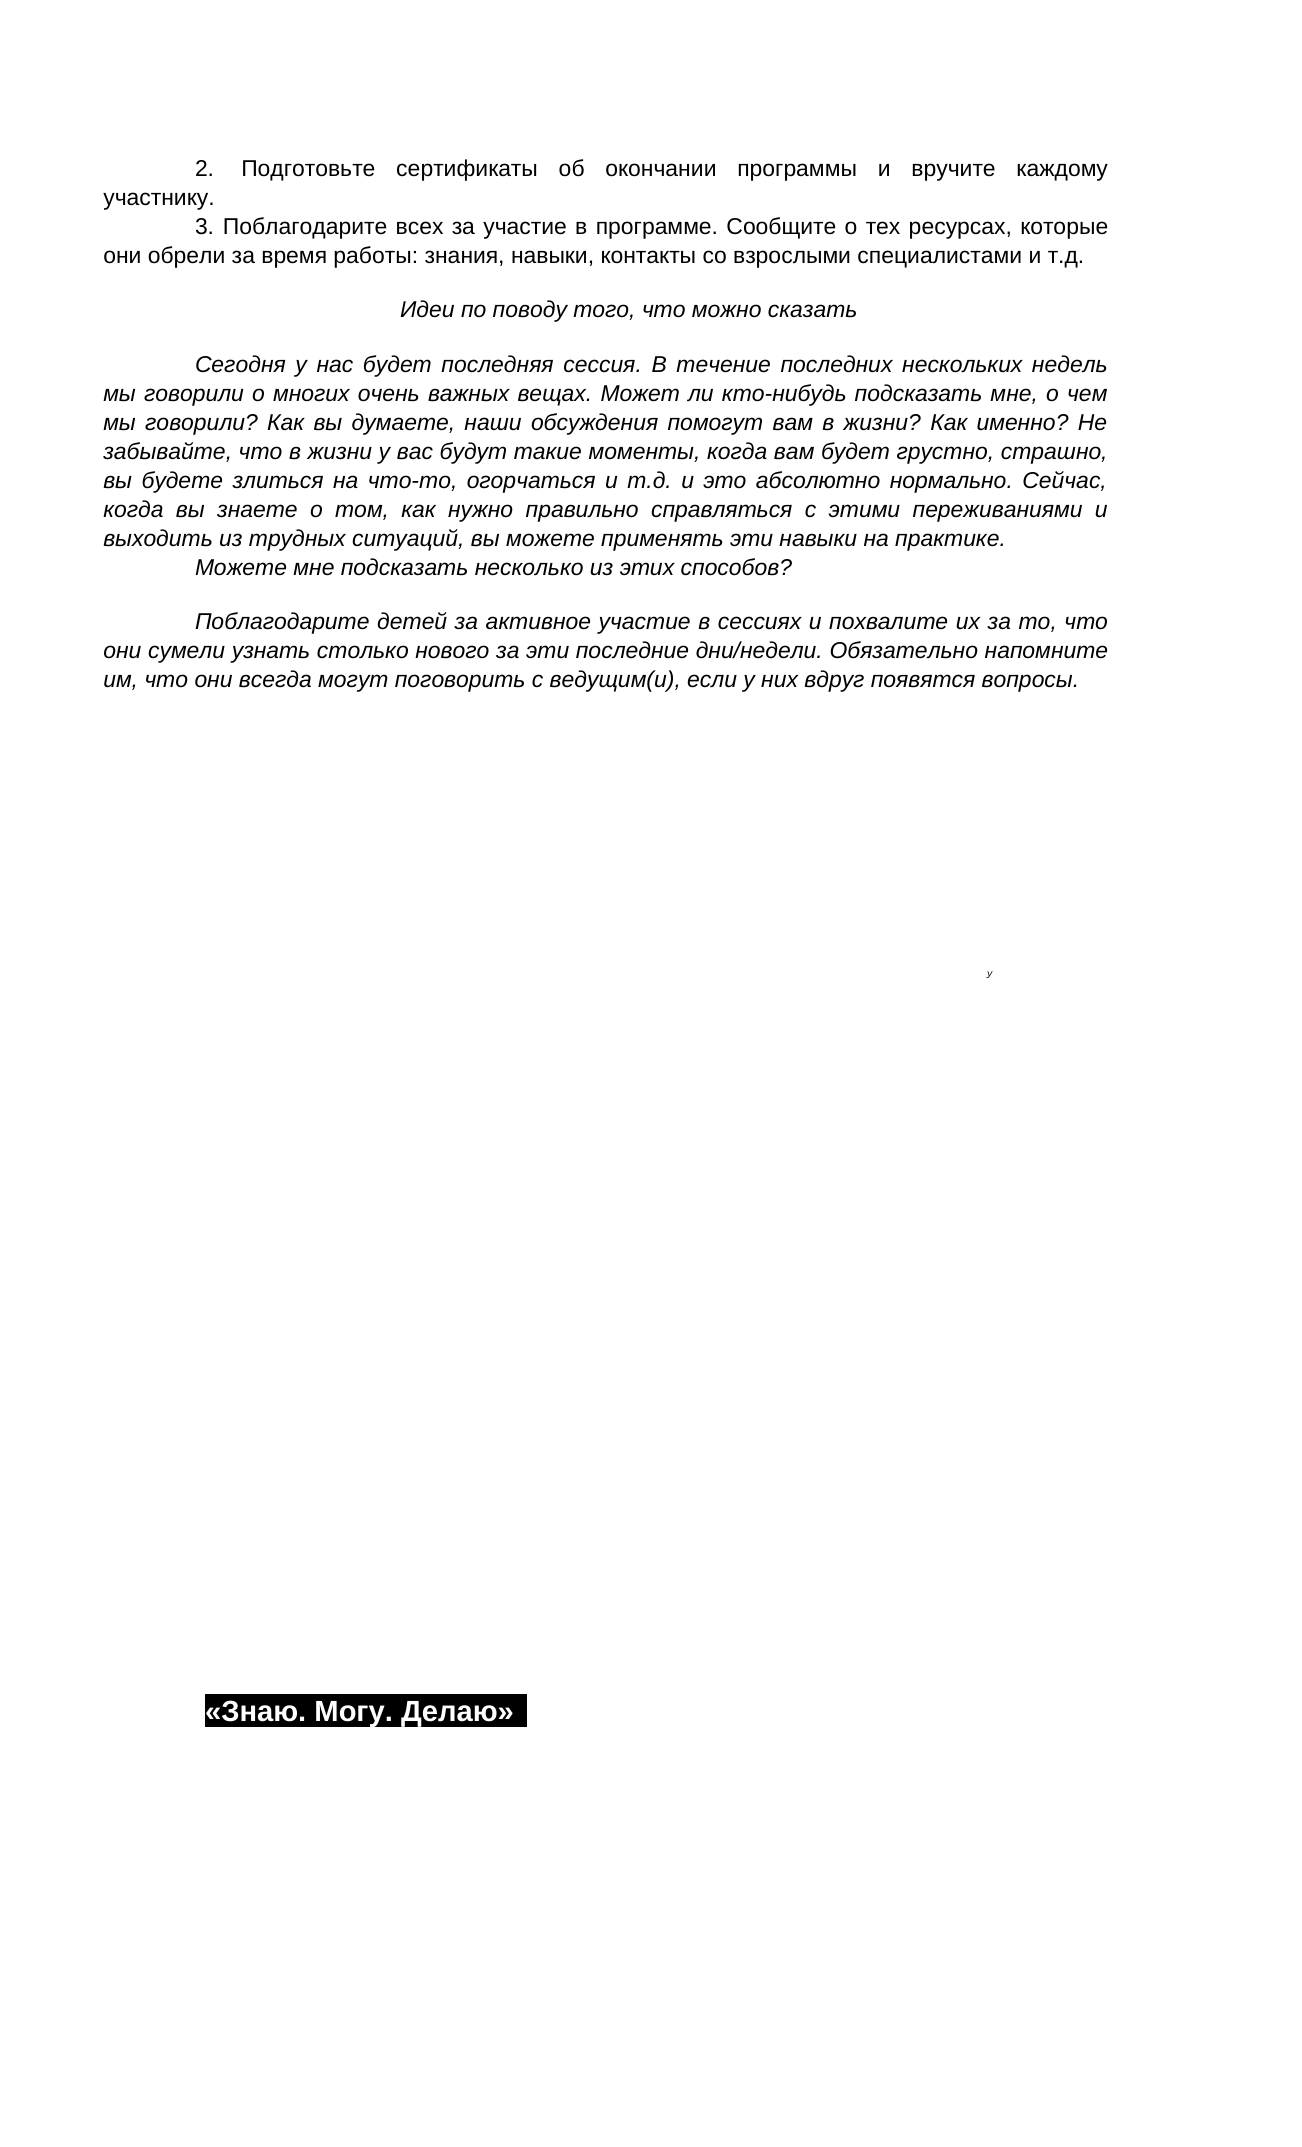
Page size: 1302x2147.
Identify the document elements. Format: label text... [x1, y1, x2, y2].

list Подготовьте сертификаты об окончании программы и вручите каждому участнику. [103, 153, 1108, 211]
text Можете мне подсказать несколько из этих способов? [103, 552, 1133, 581]
list Поблагодарите всех за участие в программе. Сообщите о тех ресурсах, которые они обрели за время работы: знания, навыки, контакты со взрослыми специалистами и т.д. [103, 211, 1108, 269]
text Поблагодарите детей за активное участие в сессиях и похвалите их за то, что они сумели узнать столько нового за эти последние дни/недели. Обязательно напомните им, что они всегда могут поговорить с ведущим(и), если у них вдруг появятся вопросы. [103, 606, 1108, 693]
text Сегодня у нас будет последняя сессия. В течение последних нескольких недель мы говорили о многих очень важных вещах. Может ли кто-нибудь подсказать мне, о чем мы говорили? Как вы думаете, наши обсуждения помогут вам в жизни? Как именно? Не забывайте, что в жизни у вас будут такие моменты, когда вам будет грустно, страшно, вы будете злиться на что-то, огорчаться и т.д. и это абсолютно нормально. Сейчас, когда вы знаете о том, как нужно правильно справляться с этими переживаниями и выходить из трудных ситуаций, вы можете применять эти навыки на практике. [103, 349, 1108, 552]
text Идеи по поводу того, что можно сказать [124, 299, 1133, 322]
